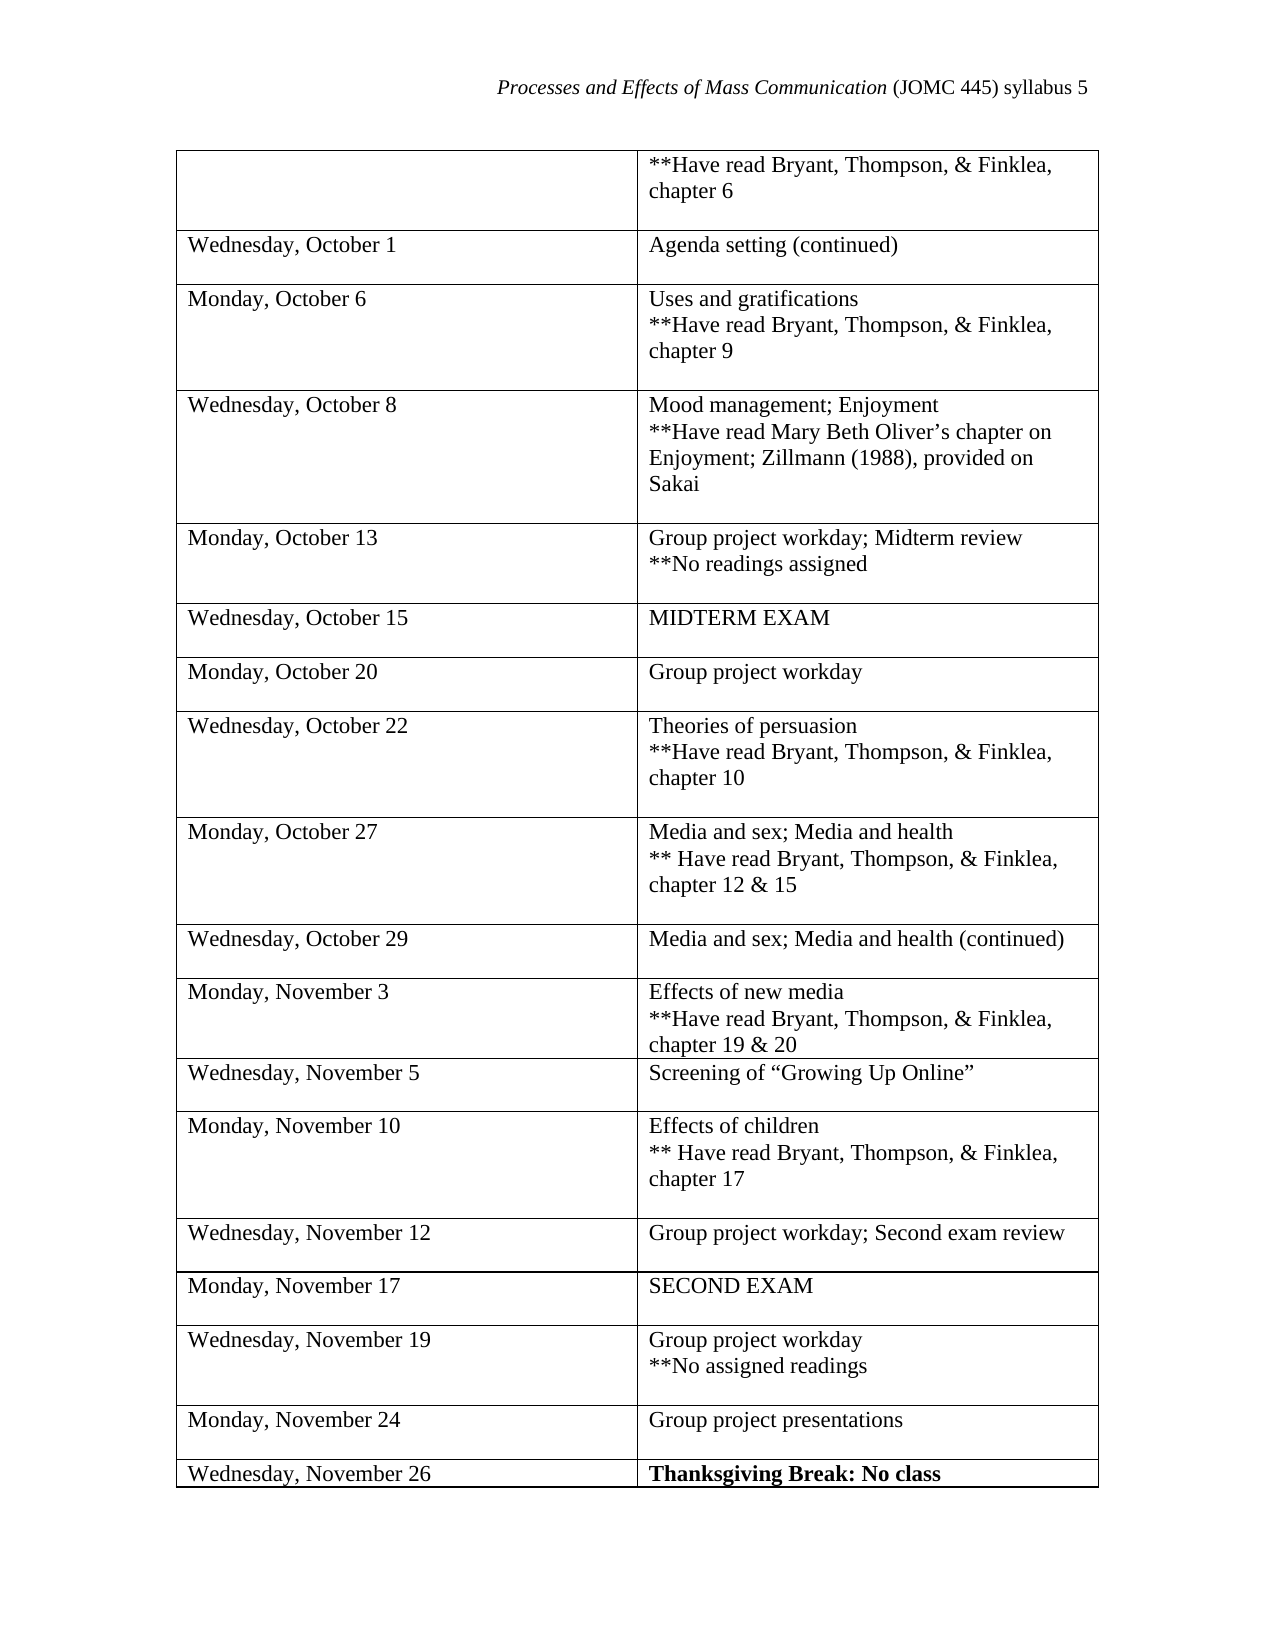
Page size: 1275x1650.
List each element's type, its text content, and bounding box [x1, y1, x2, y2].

table_cell Wednesday, November 5 [177, 1059, 637, 1111]
table_cell Wednesday, November 19 [177, 1326, 637, 1405]
table_cell Monday, October 6 [177, 285, 637, 390]
table_cell MIDTERM EXAM [638, 604, 1098, 657]
table_cell Wednesday, October 29 [177, 925, 637, 977]
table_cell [638, 151, 1098, 230]
table_cell Group project presentations [638, 1406, 1098, 1459]
table_cell Theories of persuasion **Have read Bryant, Thompson, & Finklea, chapter 10 [638, 712, 1098, 817]
table_cell Wednesday, October 1 [177, 231, 637, 284]
table_cell Screening of “Growing Up Online” [638, 1059, 1098, 1111]
table_cell Monday, November 10 [177, 1112, 637, 1218]
table_cell Monday, October 27 [177, 818, 637, 924]
table_cell Group project workday; Midterm review **No readings assigned [638, 524, 1098, 603]
table_cell Wednesday, October 15 [177, 604, 637, 657]
table_cell Media and sex; Media and health (continued) [638, 925, 1098, 977]
table_cell Monday, November 17 [177, 1273, 637, 1325]
table_cell Monday, October 13 [177, 524, 637, 603]
table_cell Group project workday **No assigned readings [638, 1326, 1098, 1405]
table_cell Monday, November 3 [177, 979, 637, 1057]
table_cell Effects of children ** Have read Bryant, Thompson, & Finklea, chapter 17 [638, 1112, 1098, 1218]
table_cell Wednesday, October 8 [177, 391, 637, 523]
table_cell SECOND EXAM [638, 1273, 1098, 1325]
table_cell Effects of new media **Have read Bryant, Thompson, & Finklea, chapter 19 & 20 [638, 979, 1098, 1057]
table_cell Media and sex; Media and health ** Have read Bryant, Thompson, & Finklea, chapter 12 & 15 [638, 818, 1098, 924]
table_cell Group project workday [638, 658, 1098, 711]
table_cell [177, 1460, 637, 1486]
table_cell Uses and gratifications **Have read Bryant, Thompson, & Finklea, chapter 9 [638, 285, 1098, 390]
table_cell Monday, October 20 [177, 658, 637, 711]
table_cell Agenda setting (continued) [638, 231, 1098, 284]
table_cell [177, 151, 637, 230]
table_cell Monday, November 24 [177, 1406, 637, 1459]
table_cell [638, 1460, 1098, 1486]
table_cell Wednesday, October 22 [177, 712, 637, 817]
table_cell Mood management; Enjoyment **Have read Mary Beth Oliver’s chapter on Enjoyment; Zillmann (1988), provided on Sakai [638, 391, 1098, 523]
table_cell Wednesday, November 12 [177, 1219, 637, 1271]
table_cell Group project workday; Second exam review [638, 1219, 1098, 1271]
